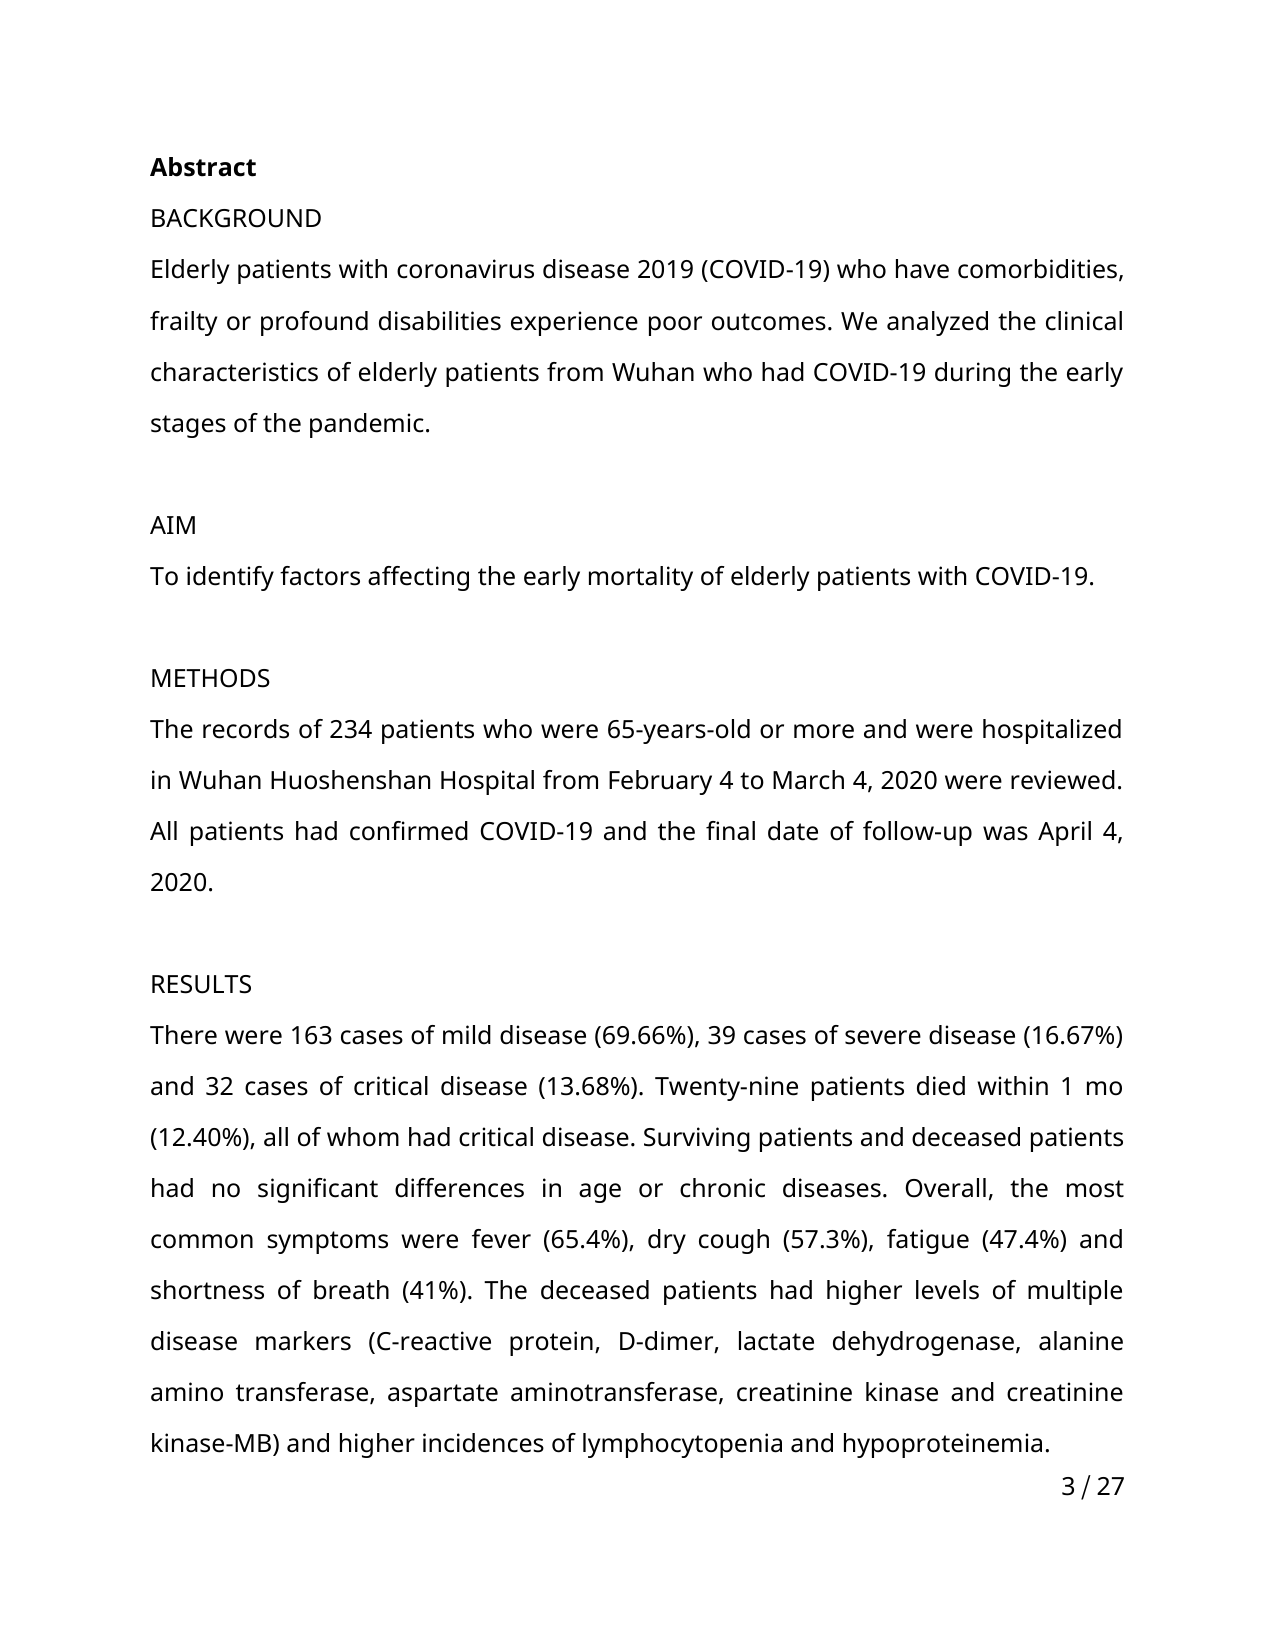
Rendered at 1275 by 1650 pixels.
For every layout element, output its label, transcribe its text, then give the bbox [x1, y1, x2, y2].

text RESULTS [150, 967, 1125, 1001]
text Abstract [150, 150, 1125, 184]
text There were 163 cases of mild disease (69.66%), 39 cases of severe disease (16.67%) and 32 cases of critical disease (13.68%). Twenty-nine patients died within 1 mo (12.40%), all of whom had critical disease. Surviving patients and deceased patients had no significant differences in age or chronic diseases. Overall, the most common symptoms were fever (65.4%), dry cough (57.3%), fatigue (47.4%) and shortness of breath (41%). The deceased patients had higher levels of multiple disease markers (C-reactive protein, D-dimer, lactate dehydrogenase, alanine amino transferase, aspartate aminotransferase, creatinine kinase and creatinine kinase-MB) and higher incidences of lymphocytopenia and hypoproteinemia. [150, 1018, 1125, 1460]
text Elderly patients with coronavirus disease 2019 (COVID-19) who have comorbidities, frailty or profound disabilities experience poor outcomes. We analyzed the clinical characteristics of elderly patients from Wuhan who had COVID-19 during the early stages of the pandemic. [150, 252, 1125, 439]
text BACKGROUND [150, 201, 1125, 235]
text METHODS [150, 660, 1125, 694]
text To identify factors affecting the early mortality of elderly patients with COVID-19. [150, 558, 1125, 592]
text AIM [150, 507, 1125, 541]
text The records of 234 patients who were 65-years-old or more and were hospitalized in Wuhan Huoshenshan Hospital from February 4 to March 4, 2020 were reviewed. All patients had confirmed COVID-19 and the final date of follow-up was April 4, 2020. [150, 711, 1125, 899]
